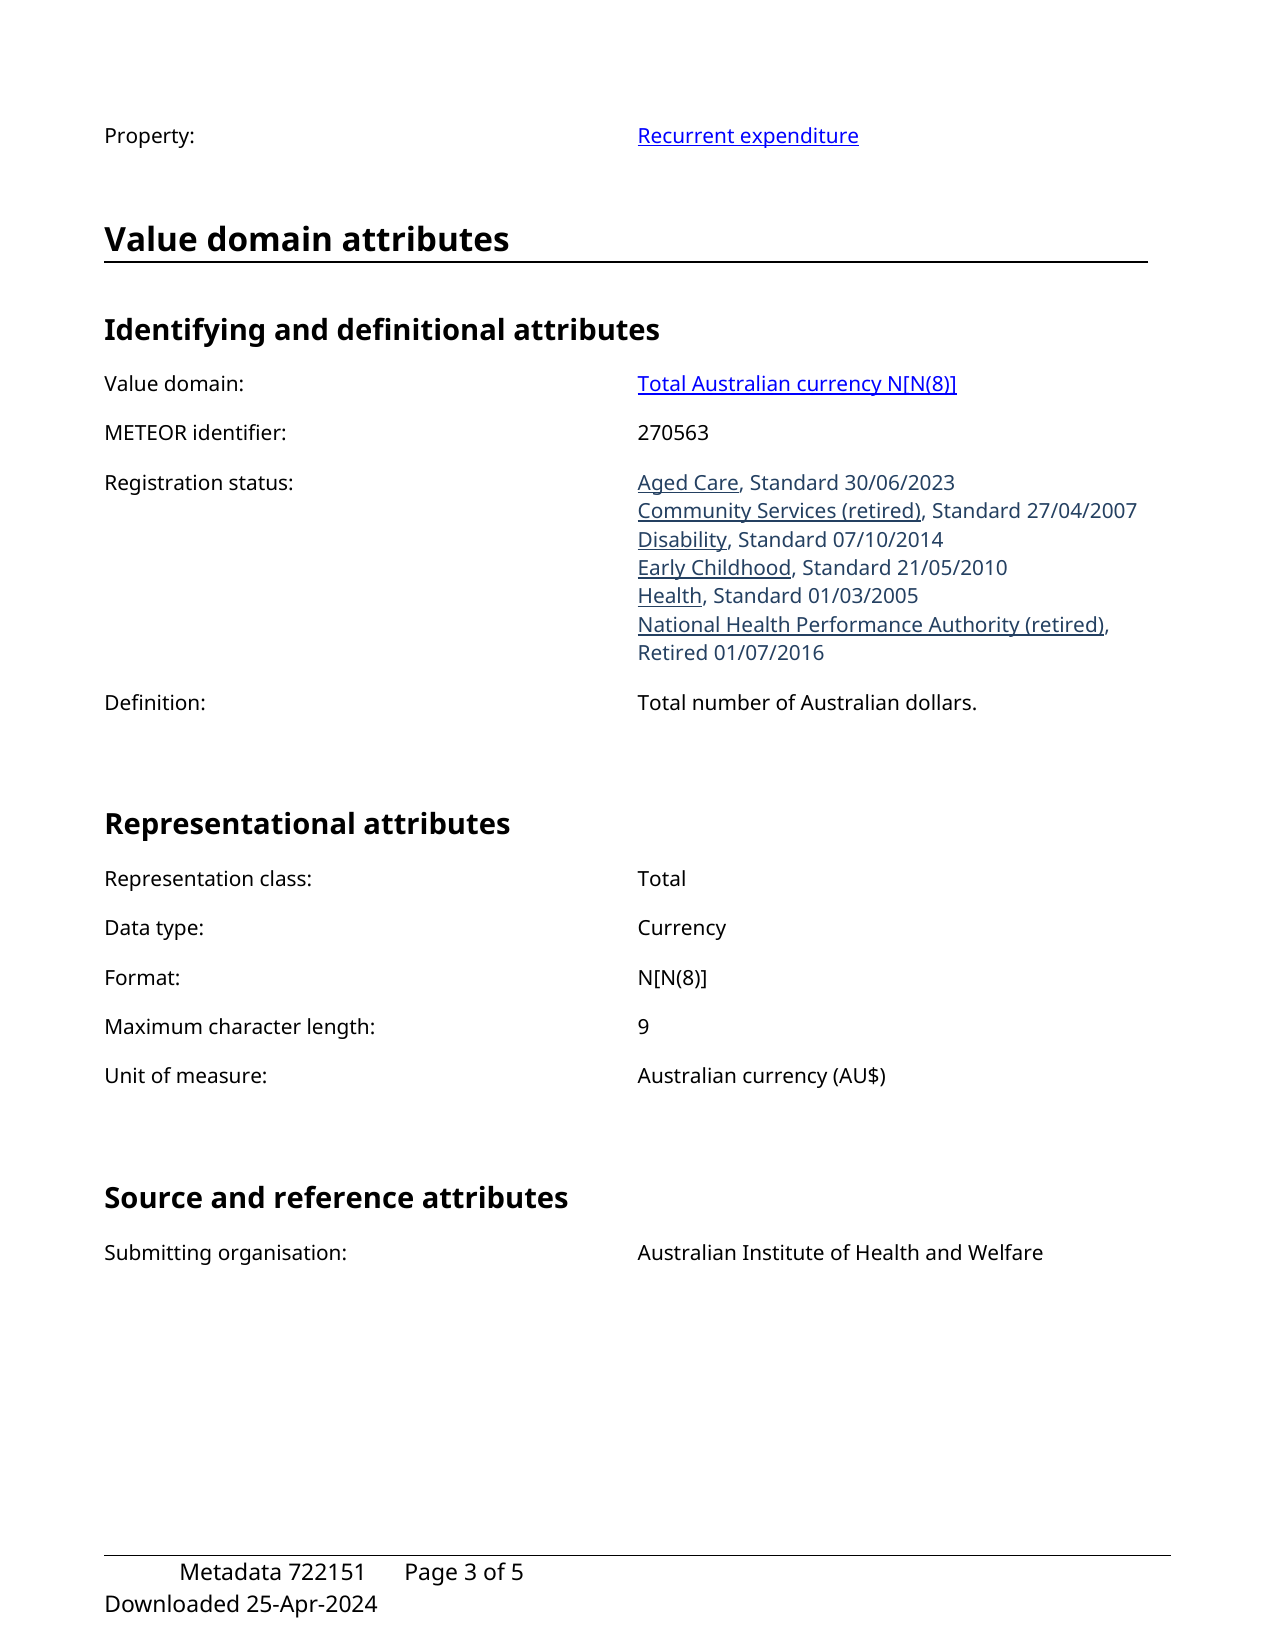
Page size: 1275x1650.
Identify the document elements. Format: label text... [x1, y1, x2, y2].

table_cell Maximum character length: [93, 1002, 626, 1051]
table_cell Value domain: [93, 359, 626, 408]
table_cell Property: [93, 110, 626, 160]
table_cell Definition: [93, 677, 626, 727]
table_cell N[N(8)] [626, 952, 1159, 1002]
table_cell Identifying and definitional attributes [93, 263, 1159, 359]
table_cell Unit of measure: [93, 1051, 626, 1100]
table_cell 9 [626, 1002, 1159, 1051]
table_header Representational attributes [93, 758, 1159, 854]
table_cell Currency [626, 903, 1159, 952]
table_cell Representation class: [93, 854, 626, 903]
table_cell 270563 [626, 408, 1159, 457]
table_cell Total [626, 854, 1159, 903]
table_cell Australian currency (AU$) [626, 1051, 1159, 1100]
table_cell Total number of Australian dollars. [626, 677, 1159, 727]
table_cell Recurrent expenditure [626, 110, 1159, 160]
table_cell Aged Care, Standard 30/06/2023 Community Services (retired), Standard 27/04/2007 Disability, Standard 07/10/2014 Early Childhood, Standard 21/05/2010 Health, Standard 01/03/2005 National Health Performance Authority (retired), Retired 01/07/2016 [626, 458, 1159, 677]
table_cell Australian Institute of Health and Welfare [626, 1227, 1159, 1308]
table_cell Format: [93, 952, 626, 1002]
table_cell METEOR identifier: [93, 408, 626, 457]
table_header Value domain attributes [93, 191, 1159, 263]
table_cell Data type: [93, 903, 626, 952]
table_cell Total Australian currency N[N(8)] [626, 359, 1159, 408]
table_header Source and reference attributes [93, 1131, 1159, 1227]
table_cell Registration status: [93, 458, 626, 677]
table_cell Submitting organisation: [93, 1227, 626, 1308]
